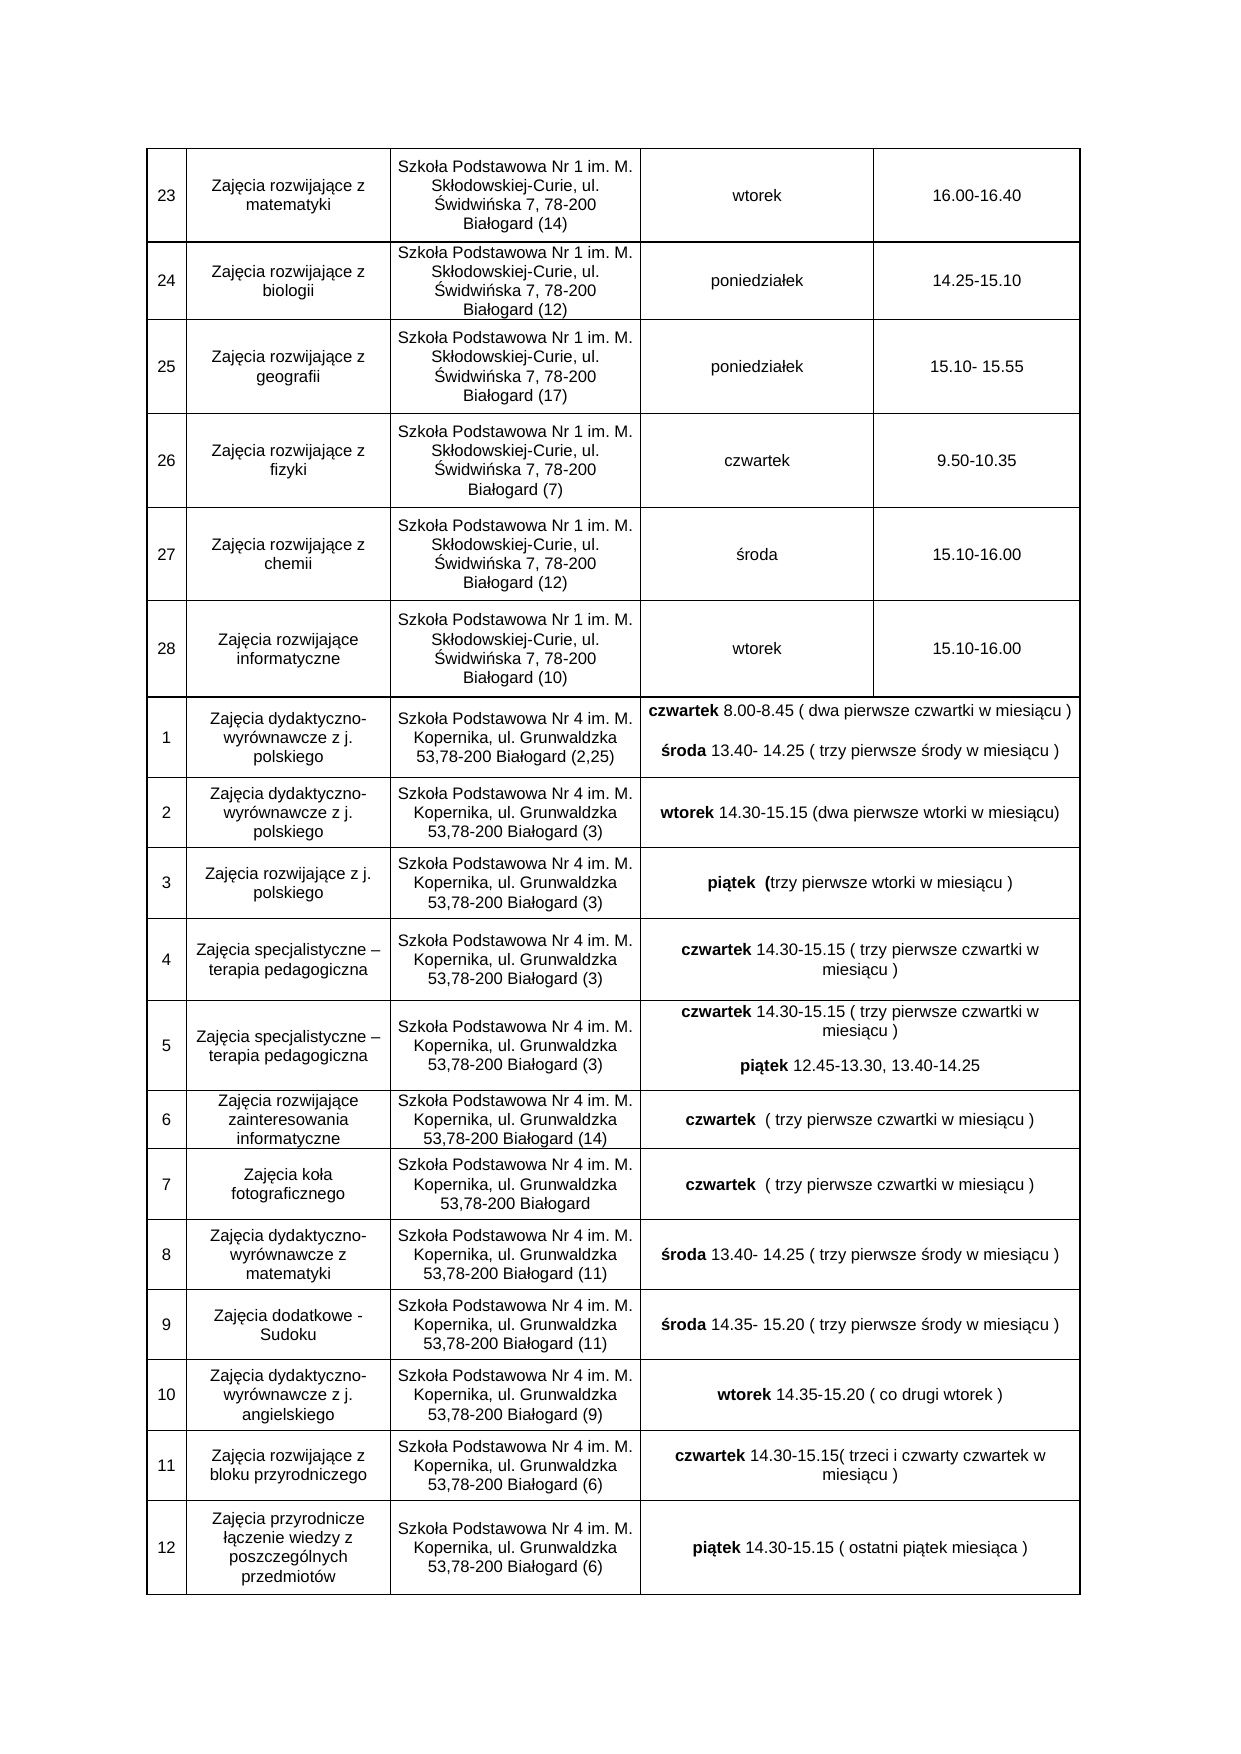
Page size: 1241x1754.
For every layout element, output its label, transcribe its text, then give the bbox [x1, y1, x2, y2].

table_cell Szkoła Podstawowa Nr 4 im. M. Kopernika, ul. Grunwaldzka 53,78-200 Białogard (2,25) [391, 698, 640, 777]
table_cell Szkoła Podstawowa Nr 4 im. M. Kopernika, ul. Grunwaldzka 53,78-200 Białogard [391, 1149, 640, 1218]
table_cell 9.50-10.35 [874, 414, 1079, 507]
table_cell środa 13.40- 14.25 ( trzy pierwsze środy w miesiącu ) [641, 722, 1079, 777]
table_cell Szkoła Podstawowa Nr 4 im. M. Kopernika, ul. Grunwaldzka 53,78-200 Białogard (11) [391, 1290, 640, 1359]
table_cell 15.10- 15.55 [874, 320, 1079, 413]
table_cell Szkoła Podstawowa Nr 1 im. M. Skłodowskiej-Curie, ul. Świdwińska 7, 78-200 Białogard (12) [391, 508, 640, 600]
table_cell czwartek [641, 414, 873, 507]
table_cell czwartek 14.30-15.15 ( trzy pierwsze czwartki w miesiącu ) [641, 1001, 1079, 1040]
table_cell 4 [148, 919, 186, 1000]
table_cell Szkoła Podstawowa Nr 4 im. M. Kopernika, ul. Grunwaldzka 53,78-200 Białogard (14) [391, 1091, 640, 1148]
table_cell Zajęcia rozwijające z fizyki [187, 414, 390, 507]
table_cell 15.10-16.00 [874, 508, 1079, 600]
table_cell 1 [148, 698, 186, 777]
table_cell 16.00-16.40 [874, 149, 1079, 241]
table_cell środa 14.35- 15.20 ( trzy pierwsze środy w miesiącu ) [641, 1290, 1079, 1359]
table_cell Zajęcia dydaktyczno-wyrównawcze z matematyki [187, 1220, 390, 1289]
table_cell 11 [148, 1431, 186, 1500]
table_cell wtorek [641, 149, 873, 241]
table_cell wtorek 14.35-15.20 ( co drugi wtorek ) [641, 1360, 1079, 1429]
table_cell Zajęcia specjalistyczne – terapia pedagogiczna [187, 1001, 390, 1090]
table_cell poniedziałek [641, 320, 873, 413]
table_cell 24 [148, 243, 186, 319]
table_cell poniedziałek [641, 243, 873, 319]
table_cell Zajęcia rozwijające z bloku przyrodniczego [187, 1431, 390, 1500]
table_cell 25 [148, 320, 186, 413]
table_cell Zajęcia koła fotograficznego [187, 1149, 390, 1218]
table_cell 3 [148, 848, 186, 917]
table_cell 28 [148, 601, 186, 696]
table_cell Zajęcia specjalistyczne – terapia pedagogiczna [187, 919, 390, 1000]
table_cell Zajęcia rozwijające z chemii [187, 508, 390, 600]
table_cell 8 [148, 1220, 186, 1289]
table_cell Zajęcia rozwijające z biologii [187, 243, 390, 319]
table_cell czwartek ( trzy pierwsze czwartki w miesiącu ) [641, 1149, 1079, 1218]
table_cell 12 [148, 1501, 186, 1593]
table_cell Zajęcia dodatkowe - Sudoku [187, 1290, 390, 1359]
table_cell 27 [148, 508, 186, 600]
table_cell Szkoła Podstawowa Nr 4 im. M. Kopernika, ul. Grunwaldzka 53,78-200 Białogard (3) [391, 778, 640, 847]
table_cell wtorek [641, 601, 873, 696]
table_cell czwartek 14.30-15.15( trzeci i czwarty czwartek w miesiącu ) [641, 1431, 1079, 1500]
table_cell Szkoła Podstawowa Nr 4 im. M. Kopernika, ul. Grunwaldzka 53,78-200 Białogard (6) [391, 1431, 640, 1500]
table_cell Szkoła Podstawowa Nr 1 im. M. Skłodowskiej-Curie, ul. Świdwińska 7, 78-200 Białogard (7) [391, 414, 640, 507]
table_cell Szkoła Podstawowa Nr 4 im. M. Kopernika, ul. Grunwaldzka 53,78-200 Białogard (6) [391, 1501, 640, 1593]
table_cell Szkoła Podstawowa Nr 1 im. M. Skłodowskiej-Curie, ul. Świdwińska 7, 78-200 Białogard (14) [391, 149, 640, 241]
table_cell Szkoła Podstawowa Nr 4 im. M. Kopernika, ul. Grunwaldzka 53,78-200 Białogard (9) [391, 1360, 640, 1429]
table_cell Zajęcia dydaktyczno-wyrównawcze z j. polskiego [187, 698, 390, 777]
table_cell środa [641, 508, 873, 600]
table_cell Szkoła Podstawowa Nr 1 im. M. Skłodowskiej-Curie, ul. Świdwińska 7, 78-200 Białogard (17) [391, 320, 640, 413]
table_cell Szkoła Podstawowa Nr 4 im. M. Kopernika, ul. Grunwaldzka 53,78-200 Białogard (3) [391, 848, 640, 917]
table_cell 2 [148, 778, 186, 847]
table_cell piątek (trzy pierwsze wtorki w miesiącu ) [641, 848, 1079, 917]
table_cell wtorek 14.30-15.15 (dwa pierwsze wtorki w miesiącu) [641, 778, 1079, 847]
table_cell 9 [148, 1290, 186, 1359]
table_cell Szkoła Podstawowa Nr 1 im. M. Skłodowskiej-Curie, ul. Świdwińska 7, 78-200 Białogard (10) [391, 601, 640, 696]
table_cell piątek 12.45-13.30, 13.40-14.25 [641, 1040, 1079, 1090]
table_cell Szkoła Podstawowa Nr 4 im. M. Kopernika, ul. Grunwaldzka 53,78-200 Białogard (3) [391, 1001, 640, 1090]
table_cell Szkoła Podstawowa Nr 4 im. M. Kopernika, ul. Grunwaldzka 53,78-200 Białogard (11) [391, 1220, 640, 1289]
table_cell czwartek ( trzy pierwsze czwartki w miesiącu ) [641, 1091, 1079, 1148]
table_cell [187, 149, 390, 241]
table_cell Szkoła Podstawowa Nr 4 im. M. Kopernika, ul. Grunwaldzka 53,78-200 Białogard (3) [391, 919, 640, 1000]
table_cell Zajęcia rozwijające z j. polskiego [187, 848, 390, 917]
table_cell 15.10-16.00 [874, 601, 1079, 696]
table_cell 23 [148, 149, 186, 241]
table_cell 7 [148, 1149, 186, 1218]
table_cell Zajęcia dydaktyczno- wyrównawcze z j. angielskiego [187, 1360, 390, 1429]
table_cell Zajęcia przyrodnicze łączenie wiedzy z poszczególnych przedmiotów [187, 1501, 390, 1593]
table_cell Zajęcia rozwijające z geografii [187, 320, 390, 413]
table_cell Zajęcia dydaktyczno-wyrównawcze z j. polskiego [187, 778, 390, 847]
table_cell środa 13.40- 14.25 ( trzy pierwsze środy w miesiącu ) [641, 1220, 1079, 1289]
table_cell czwartek 8.00-8.45 ( dwa pierwsze czwartki w miesiącu ) [641, 698, 1079, 722]
table_cell 26 [148, 414, 186, 507]
table_cell piątek 14.30-15.15 ( ostatni piątek miesiąca ) [641, 1501, 1079, 1593]
table_cell Zajęcia rozwijające zainteresowania informatyczne [187, 1091, 390, 1148]
table_cell 5 [148, 1001, 186, 1090]
table_cell 14.25-15.10 [874, 243, 1079, 319]
table_cell 10 [148, 1360, 186, 1429]
table_cell 6 [148, 1091, 186, 1148]
table_cell czwartek 14.30-15.15 ( trzy pierwsze czwartki w miesiącu ) [641, 919, 1079, 1000]
table_cell Zajęcia rozwijające informatyczne [187, 601, 390, 696]
table_cell Szkoła Podstawowa Nr 1 im. M. Skłodowskiej-Curie, ul. Świdwińska 7, 78-200 Białogard (12) [391, 243, 640, 319]
